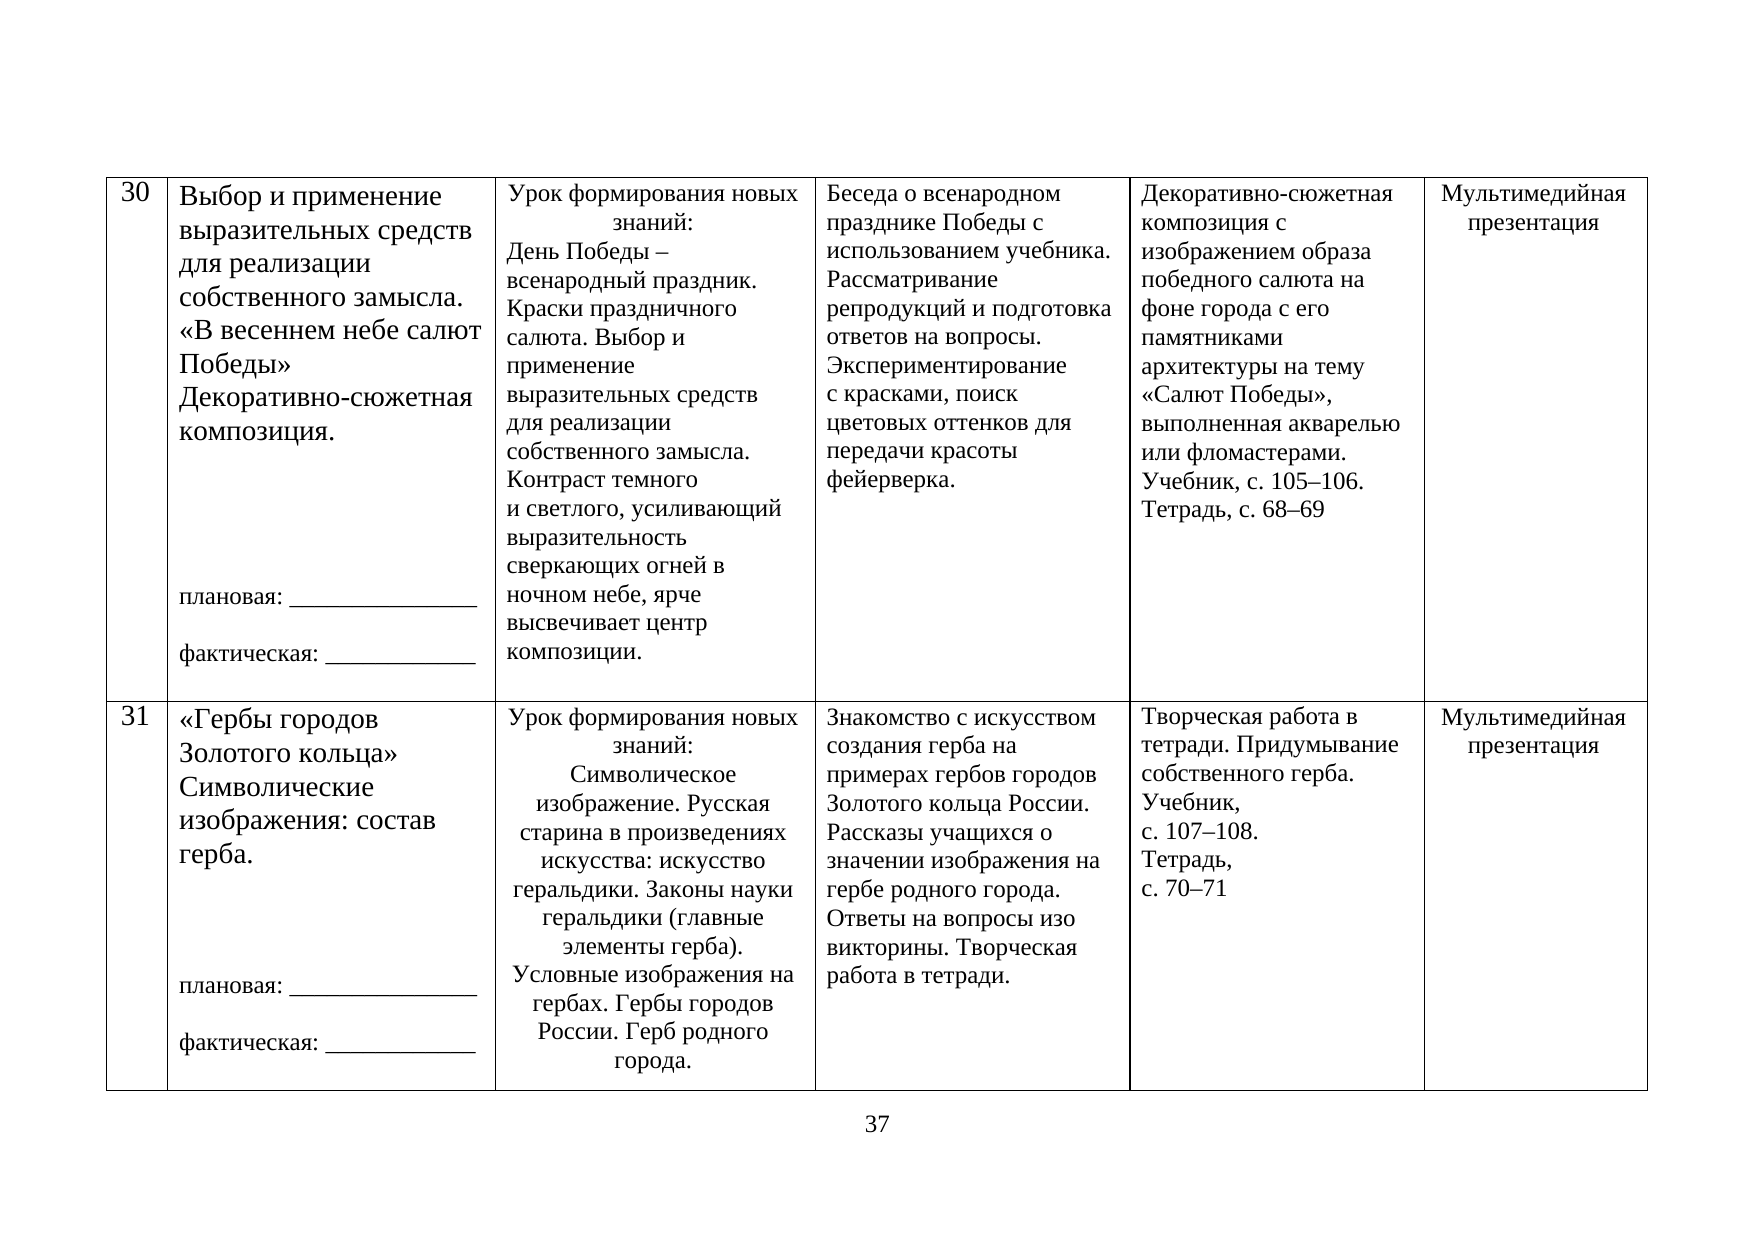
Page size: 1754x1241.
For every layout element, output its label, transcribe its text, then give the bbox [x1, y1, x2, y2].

table_cell Выбор и применение выразительных средств для реализации собственного замысла. «В весеннем небе салют Победы» Декоративно-сюжетная композиция. плановая: _______________ фактическая: ____________ [168, 178, 495, 701]
table_cell Творческая работа в тетради. Придумывание собственного герба. Учебник, с. 107–108. Тетрадь, с. 70–71 [1131, 702, 1424, 1090]
table_cell Урок формирования новых знаний: День Победы – всенародный праздник. Краски праздничного салюта. Выбор и применение выразительных средств для реализации собственного замысла. Контраст темного и светлого, усиливающий выразительность сверкающих огней в ночном небе, ярче высвечивает центр композиции. [496, 178, 815, 701]
table_cell Декоративно-сюжетная композиция с изображением образа победного салюта на фоне города с его памятниками архитектуры на тему «Салют Победы», выполненная акварелью или фломастерами. Учебник, с. 105–106. Тетрадь, с. 68–69 [1131, 178, 1424, 701]
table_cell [1425, 178, 1647, 701]
table_cell Знакомство с искусством создания герба на примерах гербов городов Золотого кольца России. Рассказы учащихся о значении изображения на гербе родного города. Ответы на вопросы изо викторины. Творческая работа в тетради. [816, 702, 1129, 1090]
table_cell 30 [107, 178, 167, 701]
table_cell 31 [107, 702, 167, 1090]
table_cell Урок формирования новых знаний: Символическое изображение. Русская старина в произведениях искусства: искусство геральдики. Законы науки геральдики (главные элементы герба). Условные изображения на гербах. Гербы городов России. Герб родного города. [496, 702, 815, 1090]
table_cell Беседа о всенародном празднике Победы с использованием учебника. Рассматривание репродукций и подготовка ответов на вопросы. Экспериментирование с красками, поиск цветовых оттенков для передачи красоты фейерверка. [816, 178, 1129, 701]
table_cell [1425, 702, 1647, 1090]
table_cell «Гербы городов Золотого кольца» Символические изображения: состав герба. плановая: _______________ фактическая: ____________ [168, 702, 495, 1090]
